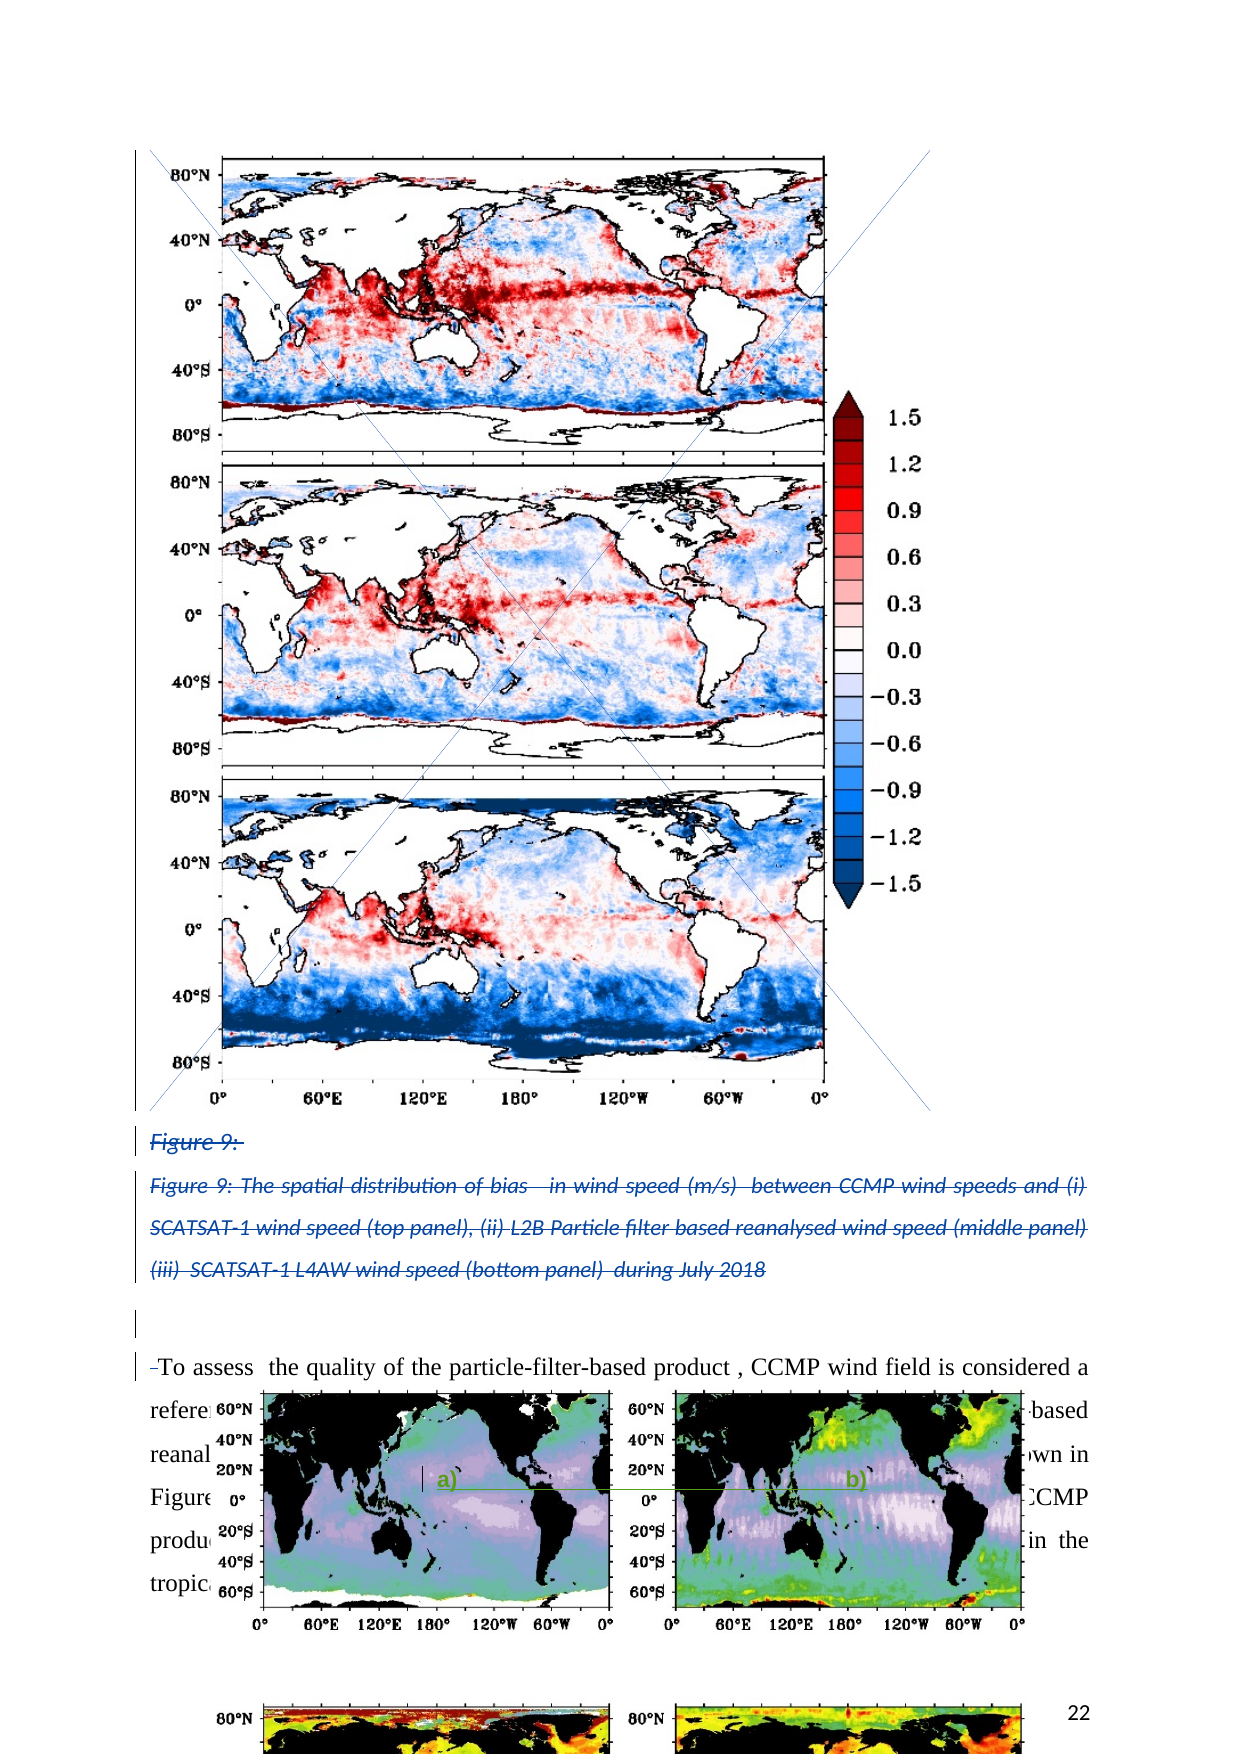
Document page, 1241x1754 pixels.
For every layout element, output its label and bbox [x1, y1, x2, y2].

picture [151, 632, 929, 1111]
picture [150, 152, 539, 1109]
picture [541, 151, 931, 1110]
picture [210, 1386, 1030, 1754]
picture [151, 150, 929, 629]
